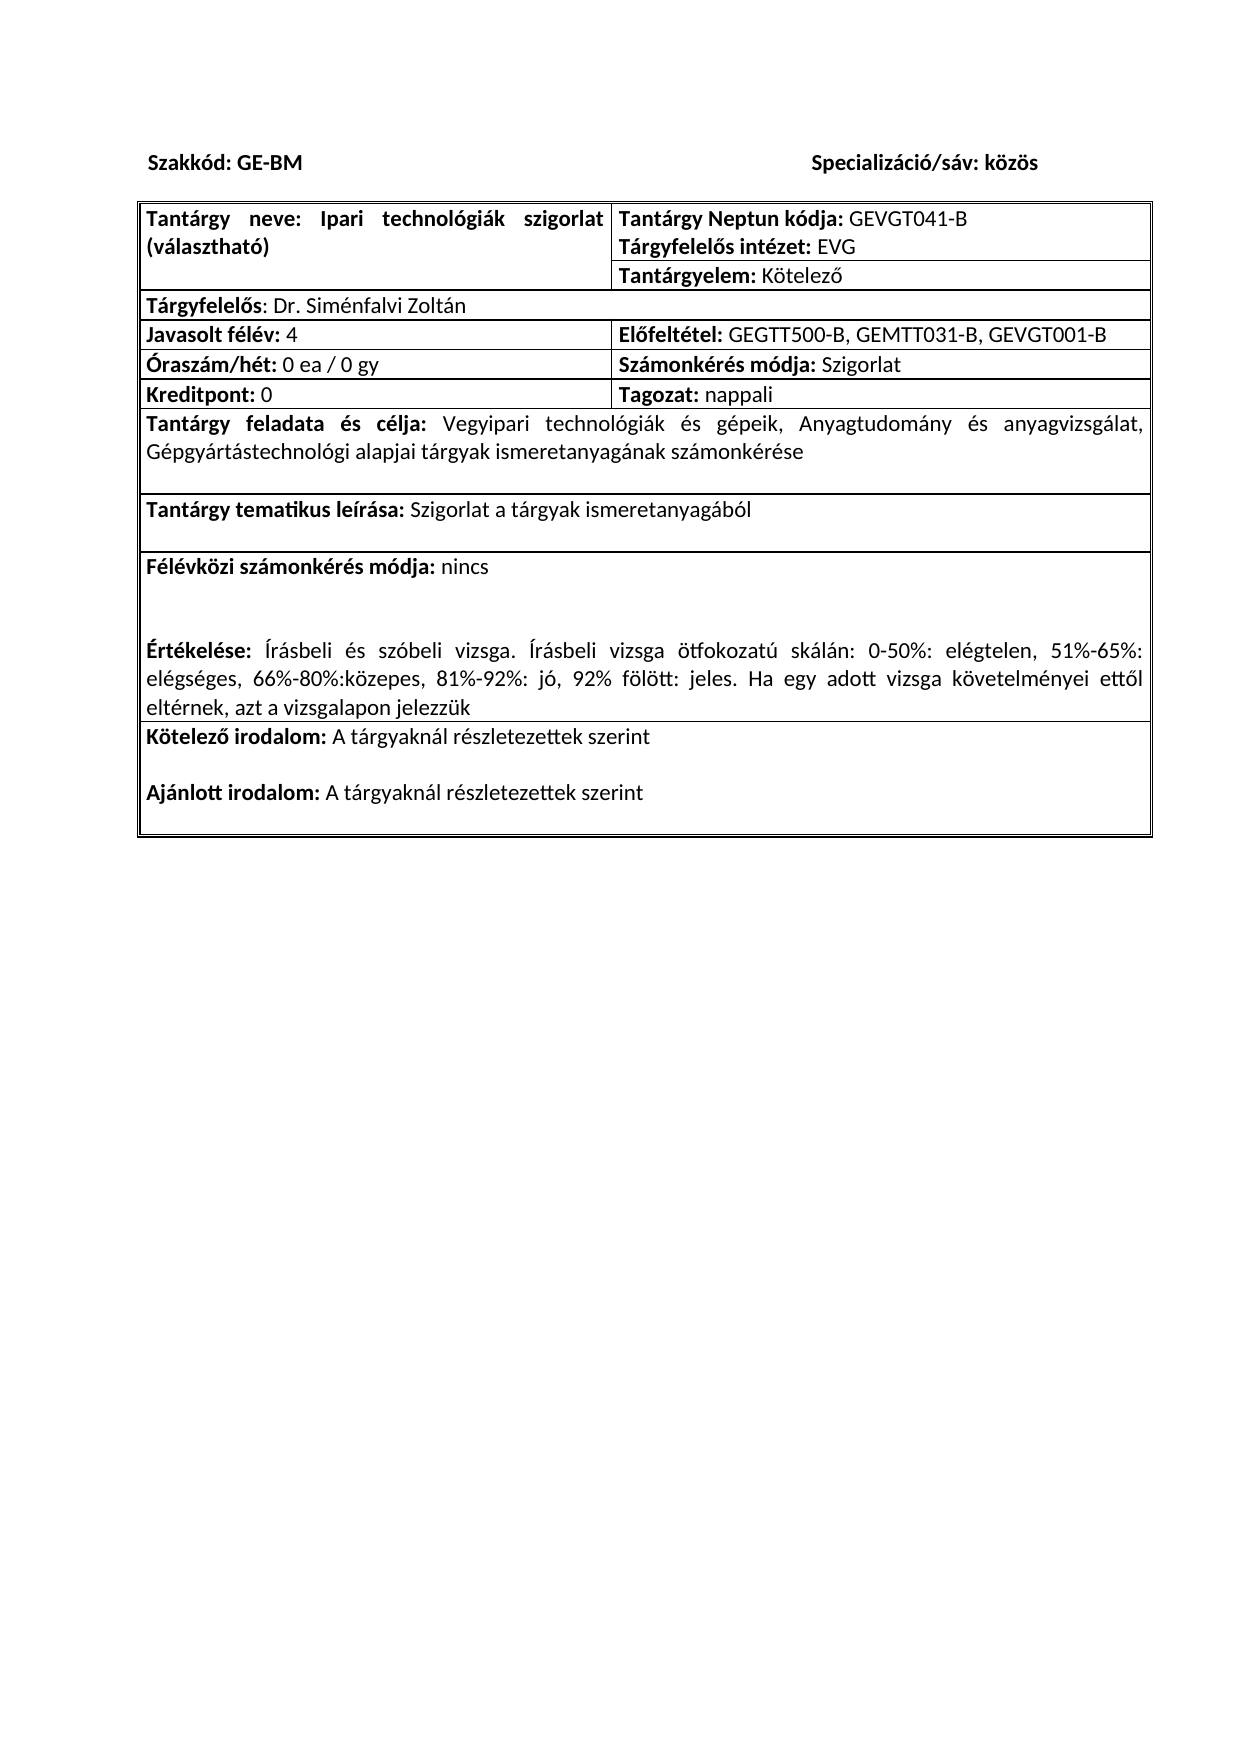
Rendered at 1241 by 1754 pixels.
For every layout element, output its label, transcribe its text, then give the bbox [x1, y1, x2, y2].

table_cell Előfeltétel: GEGTT500-B, GEMTT031-B, GEVGT001-B [612, 321, 1150, 348]
table_cell Óraszám/hét: 0 ea / 0 gy [141, 350, 611, 378]
table_cell Számonkérés módja: Szigorlat [612, 350, 1150, 378]
table_header Tantárgy Neptun kódja: GEVGT041-B Tárgyfelelős intézet: EVG [612, 204, 1150, 260]
table_cell Kötelező irodalom: A tárgyaknál részletezettek szerint Ajánlott irodalom: A tárgyaknál részletezettek szerint [141, 722, 1150, 834]
table_cell Tantárgy tematikus leírása: Szigorlat a tárgyak ismeretanyagából [141, 495, 1150, 551]
table_cell Félévközi számonkérés módja: nincs Értékelése: Írásbeli és szóbeli vizsga. Írásbeli vizsga ötfokozatú skálán: 0-50%: elégtelen, 51%-65%: elégséges, 66%-80%:közepes, 81%-92%: jó, 92% fölött: jeles. Ha egy adott vizsga követelményei ettől eltérnek, azt a vizsgalapon jelezzük [141, 553, 1150, 721]
table_header Tantárgy neve: Ipari technológiák szigorlat (választható) [141, 204, 611, 289]
table_cell Tantárgy feladata és célja: Vegyipari technológiák és gépeik, Anyagtudomány és anyagvizsgálat, Gépgyártástechnológi alapjai tárgyak ismeretanyagának számonkérése [141, 409, 1150, 493]
table_cell Javasolt félév: 4 [141, 321, 611, 348]
table_cell Tárgyfelelős: Dr. Siménfalvi Zoltán [141, 291, 1150, 319]
text Szakkód: GE-BM Specializáció/sáv: közös [148, 148, 1093, 176]
table_cell Tantárgyelem: Kötelező [612, 261, 1150, 289]
table_cell Kreditpont: 0 [141, 380, 611, 408]
table_cell Tagozat: nappali [612, 380, 1150, 408]
